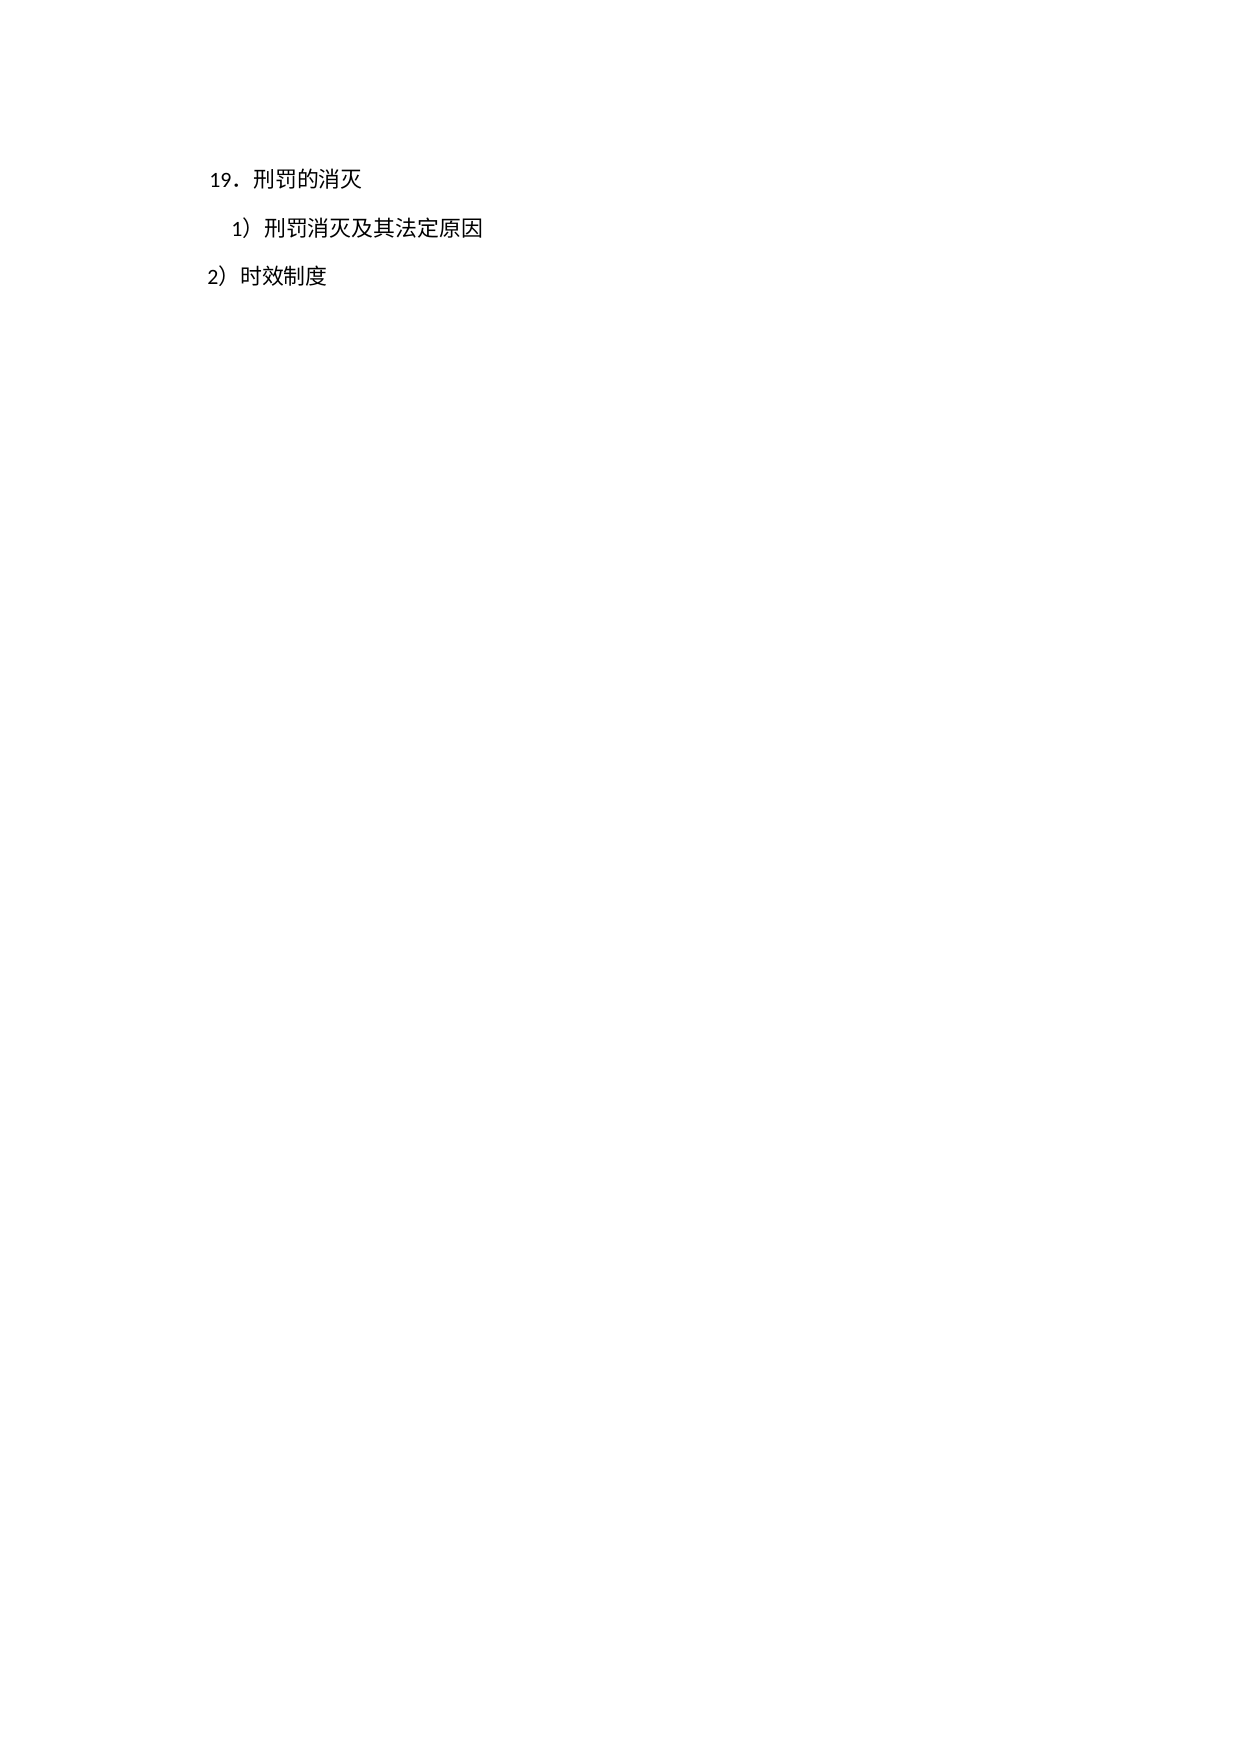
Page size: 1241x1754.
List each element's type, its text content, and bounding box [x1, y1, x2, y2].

text 19．刑罚的消灭 [187, 162, 1053, 194]
text 1）刑罚消灭及其法定原因 [187, 210, 1053, 243]
text 2）时效制度 [187, 259, 1053, 291]
